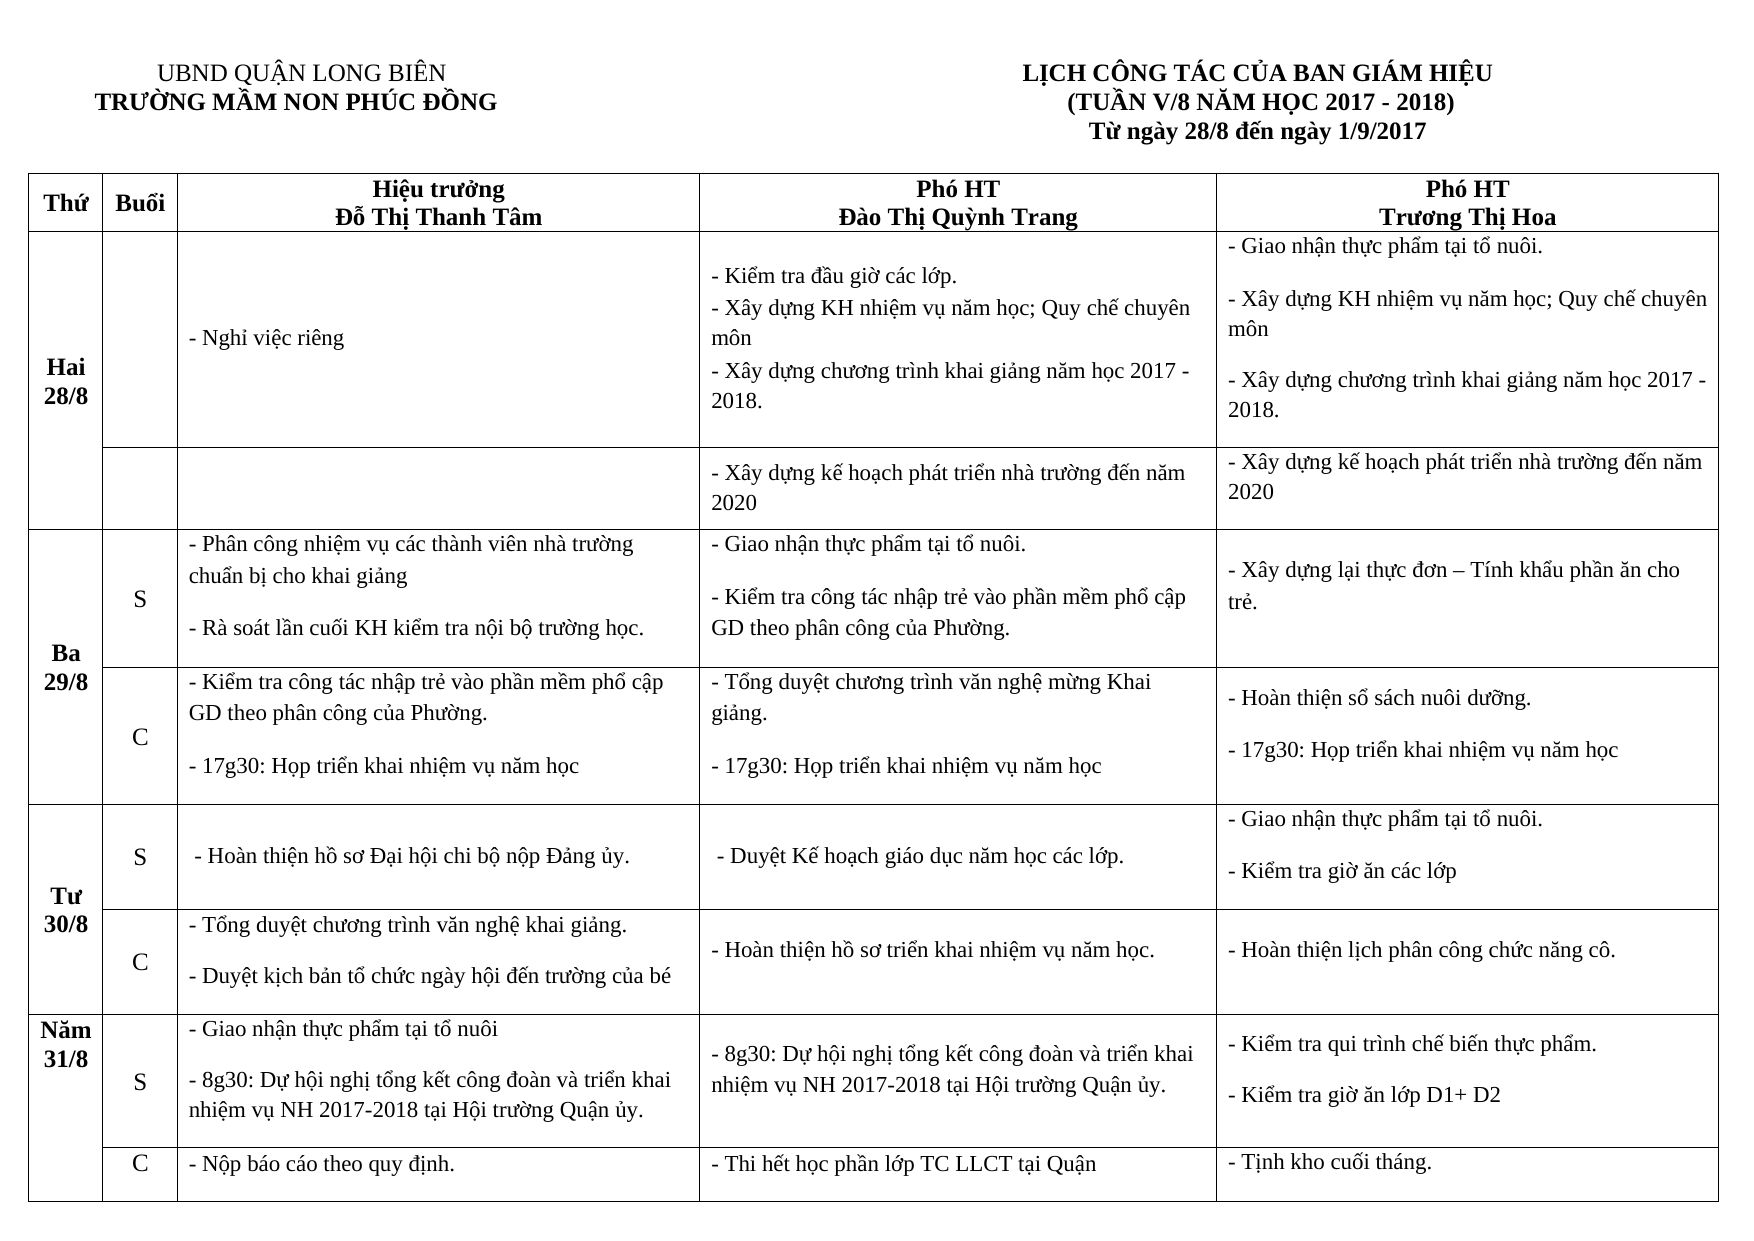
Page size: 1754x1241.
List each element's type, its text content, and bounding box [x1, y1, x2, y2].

table_cell S [103, 1015, 177, 1147]
table_header UBND QUẬN LONG BIÊN TRƯỜNG MẦM NON PHÚC ĐỒNG [0, 58, 732, 173]
table_cell Buổi [103, 174, 177, 231]
table_cell Phó HT Đào Thị Quỳnh Trang [700, 174, 1216, 231]
table_cell - Hoàn thiện hồ sơ triển khai nhiệm vụ năm học. [700, 910, 1216, 1014]
table_cell - Hoàn thiện sổ sách nuôi dưỡng. - 17g30: Họp triển khai nhiệm vụ năm học [1217, 668, 1718, 804]
table_cell - 8g30: Dự hội nghị tổng kết công đoàn và triển khai nhiệm vụ NH 2017-2018 tại Hội trường Quận ủy. [700, 1015, 1216, 1147]
table_cell [178, 448, 699, 529]
table_cell - Tổng duyệt chương trình văn nghệ khai giảng. - Duyệt kịch bản tổ chức ngày hội đến trường của bé [178, 910, 699, 1014]
table_cell C [103, 1148, 177, 1201]
table_cell - Giao nhận thực phẩm tại tổ nuôi. - Kiểm tra giờ ăn các lớp [1217, 805, 1718, 909]
table_cell [103, 448, 177, 529]
table_cell - Hoàn thiện hồ sơ Đại hội chi bộ nộp Đảng ủy. [178, 805, 699, 909]
table_cell - Kiểm tra qui trình chế biến thực phẩm. - Kiểm tra giờ ăn lớp D1+ D2 [1217, 1015, 1718, 1147]
table_cell [103, 232, 177, 447]
table_cell Thứ [29, 174, 102, 231]
table_cell - Phân công nhiệm vụ các thành viên nhà trường chuẩn bị cho khai giảng - Rà soát lần cuối KH kiểm tra nội bộ trường học. [178, 530, 699, 667]
table_cell Tư 30/8 [29, 805, 102, 1014]
table_header LỊCH CÔNG TÁC CỦA BAN GIÁM HIỆU (TUẦN V/8 NĂM HỌC 2017 - 2018) Từ ngày 28/8 đến ngày 1/9/2017 [733, 58, 1754, 173]
table_cell - Xây dựng lại thực đơn – Tính khẩu phần ăn cho trẻ. [1217, 530, 1718, 667]
table_cell Hiệu trưởng Đỗ Thị Thanh Tâm [178, 174, 699, 231]
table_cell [700, 1148, 1216, 1201]
table_cell - Duyệt Kế hoạch giáo dục năm học các lớp. [700, 805, 1216, 909]
table_cell C [103, 910, 177, 1014]
table_cell C [103, 668, 177, 804]
table_cell - Tổng duyệt chương trình văn nghệ mừng Khai giảng. - 17g30: Họp triển khai nhiệm vụ năm học [700, 668, 1216, 804]
table_cell S [103, 530, 177, 667]
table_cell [1217, 1148, 1718, 1201]
table_cell Hai 28/8 [29, 232, 102, 529]
table_cell Phó HT Trương Thị Hoa [1217, 174, 1718, 231]
table_cell S [103, 805, 177, 909]
table_cell - Hoàn thiện lịch phân công chức năng cô. [1217, 910, 1718, 1014]
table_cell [178, 1148, 699, 1201]
table_cell - Nghỉ việc riêng [178, 232, 699, 447]
table_cell - Giao nhận thực phẩm tại tổ nuôi. - Xây dựng KH nhiệm vụ năm học; Quy chế chuyên môn - Xây dựng chương trình khai giảng năm học 2017 - 2018. [1217, 232, 1718, 447]
table_cell - Xây dựng kế hoạch phát triển nhà trường đến năm 2020 [700, 448, 1216, 529]
table_cell Năm 31/8 [29, 1015, 102, 1201]
table_cell - Xây dựng kế hoạch phát triển nhà trường đến năm 2020 [1217, 448, 1718, 529]
table_cell Ba 29/8 [29, 530, 102, 804]
table_cell - Kiểm tra công tác nhập trẻ vào phần mềm phổ cập GD theo phân công của Phường. - 17g30: Họp triển khai nhiệm vụ năm học [178, 668, 699, 804]
table_cell - Kiểm tra đầu giờ các lớp. - Xây dựng KH nhiệm vụ năm học; Quy chế chuyên môn - Xây dựng chương trình khai giảng năm học 2017 - 2018. [700, 232, 1216, 447]
table_cell - Giao nhận thực phẩm tại tổ nuôi - 8g30: Dự hội nghị tổng kết công đoàn và triển khai nhiệm vụ NH 2017-2018 tại Hội trường Quận ủy. [178, 1015, 699, 1147]
table_cell - Giao nhận thực phẩm tại tổ nuôi. - Kiểm tra công tác nhập trẻ vào phần mềm phổ cập GD theo phân công của Phường. [700, 530, 1216, 667]
